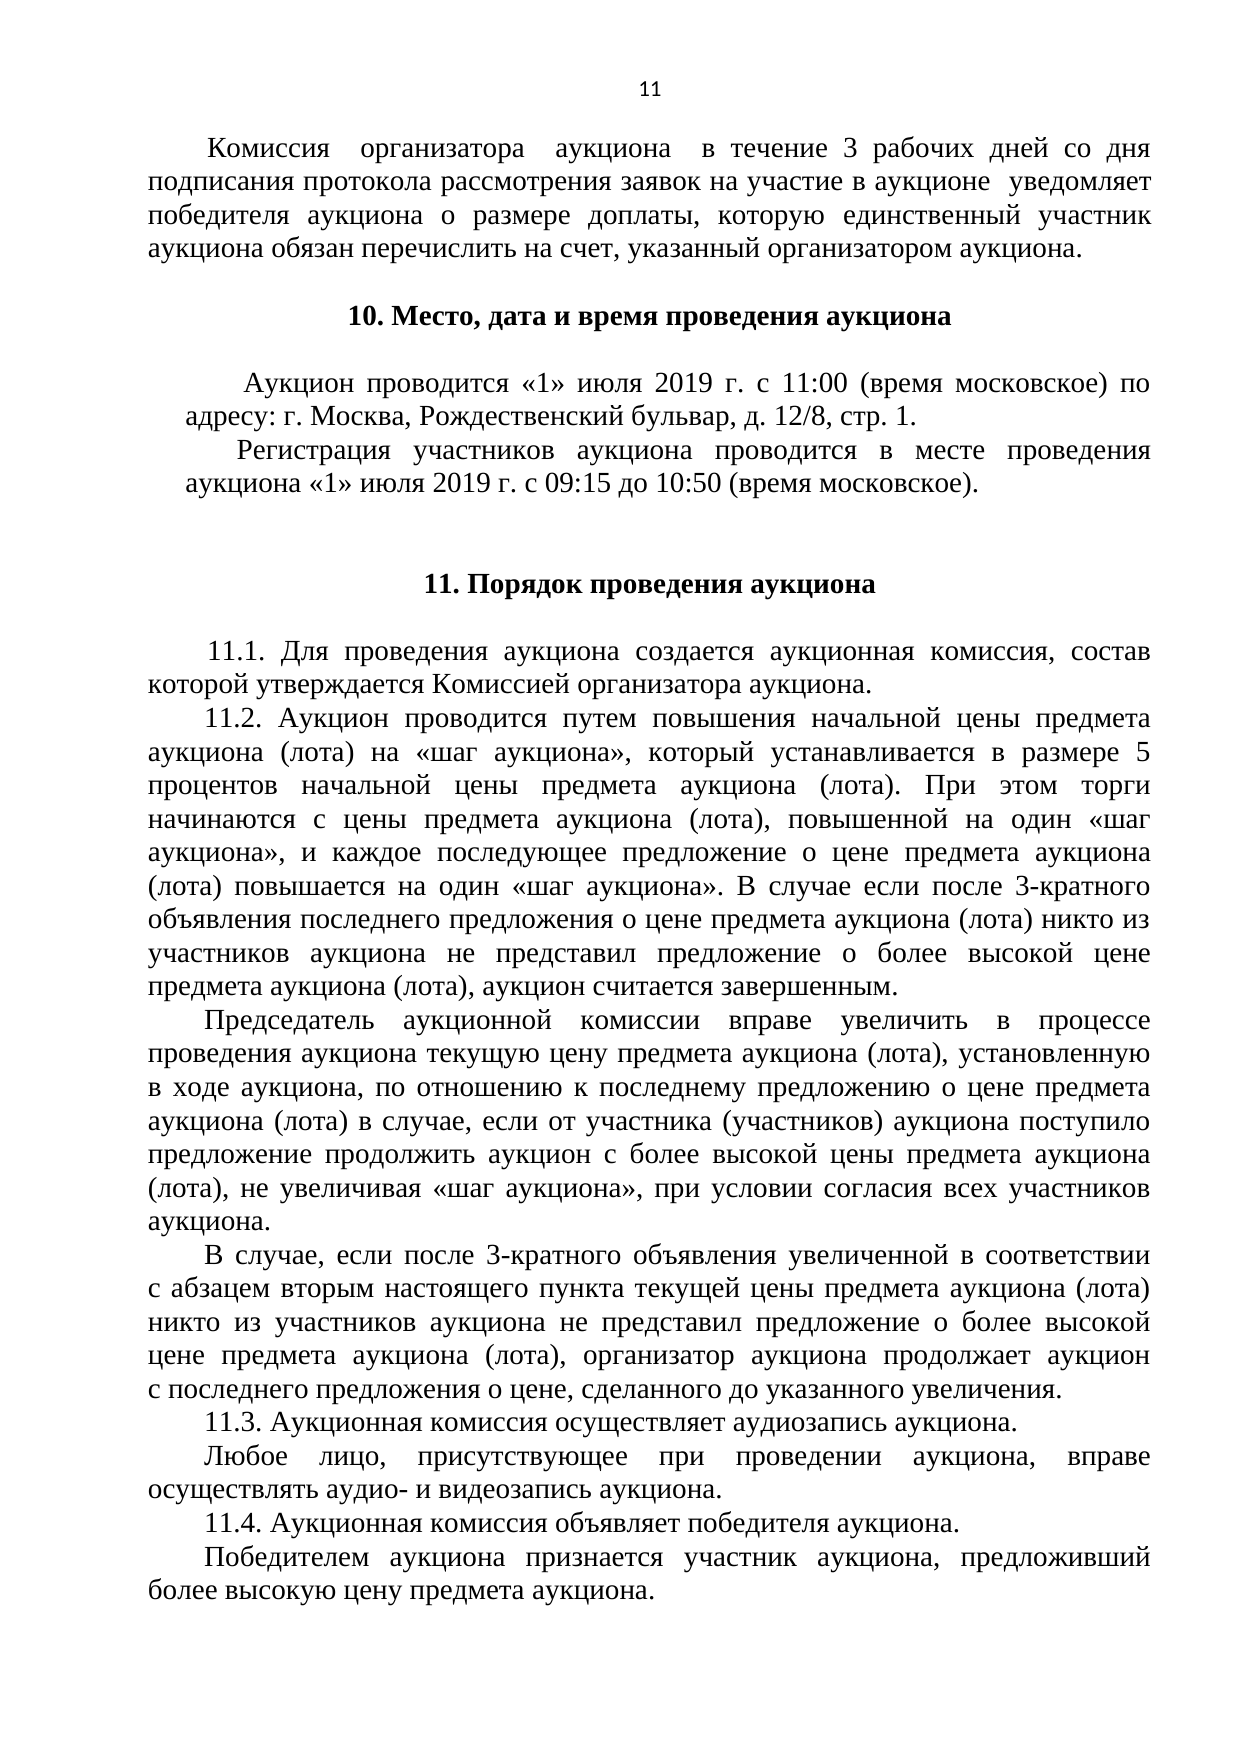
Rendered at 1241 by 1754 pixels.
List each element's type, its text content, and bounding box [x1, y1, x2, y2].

text Победителем аукциона признается участник аукциона, предложивший более высокую цену предмета аукциона. [148, 1539, 1152, 1606]
text Председатель аукционной комиссии вправе увеличить в процессе проведения аукциона текущую цену предмета аукциона (лота), установленную в ходе аукциона, по отношению к последнему предложению о цене предмета аукциона (лота) в случае, если от участника (участников) аукциона поступило предложение продолжить аукцион с более высокой цены предмета аукциона (лота), не увеличивая «шаг аукциона», при условии согласия всех участников аукциона. [148, 1002, 1152, 1237]
list Регистрация участников аукциона проводится в месте проведения аукциона «1» июля 2019 г. с 09:15 до 10:50 (время московское). [185, 432, 1152, 499]
list Аукцион проводится «1» июля 2019 г. с 11:00 (время московское) по адресу: г. Москва, Рождественский бульвар, д. 12/8, стр. 1. [185, 365, 1152, 432]
text 11.3. Аукционная комиссия осуществляет аудиозапись аукциона. [148, 1404, 1152, 1438]
text Комиссия организатора аукциона в течение 3 рабочих дней со дня подписания протокола рассмотрения заявок на участие в аукционе уведомляет победителя аукциона о размере доплаты, которую единственный участник аукциона обязан перечислить на счет, указанный организатором аукциона. [148, 130, 1152, 264]
text Любое лицо, присутствующее при проведении аукциона, вправе осуществлять аудио- и видеозапись аукциона. [148, 1438, 1152, 1505]
text 11.4. Аукционная комиссия объявляет победителя аукциона. [148, 1505, 1152, 1539]
text 11. Порядок проведения аукциона [148, 566, 1152, 599]
text 11.2. Аукцион проводится путем повышения начальной цены предмета аукциона (лота) на «шаг аукциона», который устанавливается в размере 5 процентов начальной цены предмета аукциона (лота). При этом торги начинаются с цены предмета аукциона (лота), повышенной на один «шаг аукциона», и каждое последующее предложение о цене предмета аукциона (лота) повышается на один «шаг аукциона». В случае если после 3-кратного объявления последнего предложения о цене предмета аукциона (лота) никто из участников аукциона не представил предложение о более высокой цене предмета аукциона (лота), аукцион считается завершенным. [148, 700, 1152, 1002]
text 10. Место, дата и время проведения аукциона [148, 298, 1152, 331]
text 11.1. Для проведения аукциона создается аукционная комиссия, состав которой утверждается Комиссией организатора аукциона. [148, 633, 1152, 700]
text В случае, если после 3-кратного объявления увеличенной в соответствии с абзацем вторым настоящего пункта текущей цены предмета аукциона (лота) никто из участников аукциона не представил предложение о более высокой цене предмета аукциона (лота), организатор аукциона продолжает аукцион с последнего предложения о цене, сделанного до указанного увеличения. [148, 1237, 1152, 1404]
